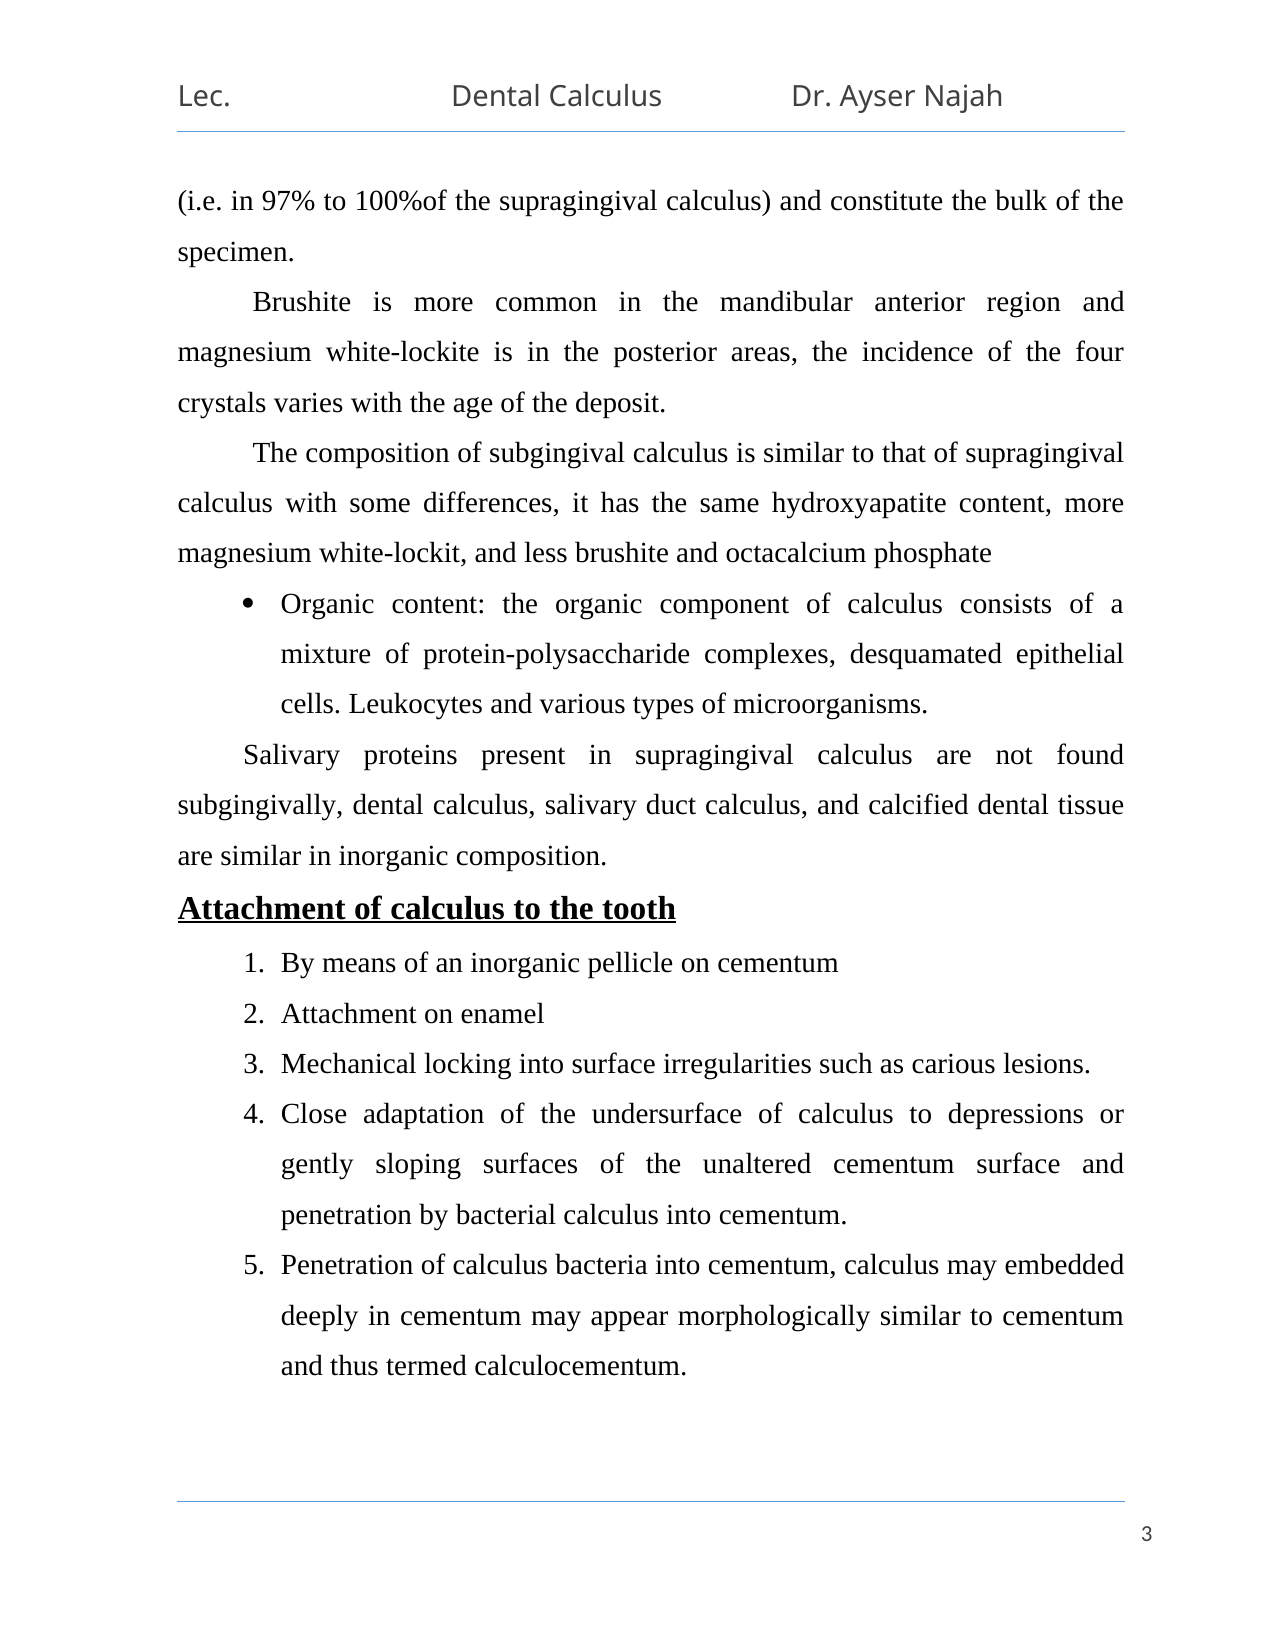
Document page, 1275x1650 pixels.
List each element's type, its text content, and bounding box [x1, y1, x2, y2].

text Attachment of calculus to the tooth [177, 888, 1125, 926]
list By means of an inorganic pellicle on cementum [243, 945, 1125, 979]
list Attachment on enamel [243, 996, 1125, 1029]
list Organic content: the organic component of calculus consists of a mixture of protein-polysaccharide complexes, desquamated epithelial cells. Leukocytes and various types of microorganisms. [243, 586, 1125, 720]
list Penetration of calculus bacteria into cementum, calculus may embedded deeply in cementum may appear morphologically similar to cementum and thus termed calculocementum. [243, 1247, 1125, 1381]
text The composition of subgingival calculus is similar to that of supragingival calculus with some differences, it has the same hydroxyapatite content, more magnesium white-lockit, and less brushite and octacalcium phosphate [177, 435, 1125, 569]
list Close adaptation of the undersurface of calculus to depressions or gently sloping surfaces of the unaltered cementum surface and penetration by bacterial calculus into cementum. [243, 1096, 1125, 1231]
text Salivary proteins present in supragingival calculus are not found subgingivally, dental calculus, salivary duct calculus, and calcified dental tissue are similar in inorganic composition. [177, 737, 1125, 871]
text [177, 183, 1125, 267]
list Mechanical locking into surface irregularities such as carious lesions. [243, 1046, 1125, 1079]
text Brushite is more common in the mandibular anterior region and magnesium white-lockite is in the posterior areas, the incidence of the four crystals varies with the age of the deposit. [177, 284, 1125, 418]
